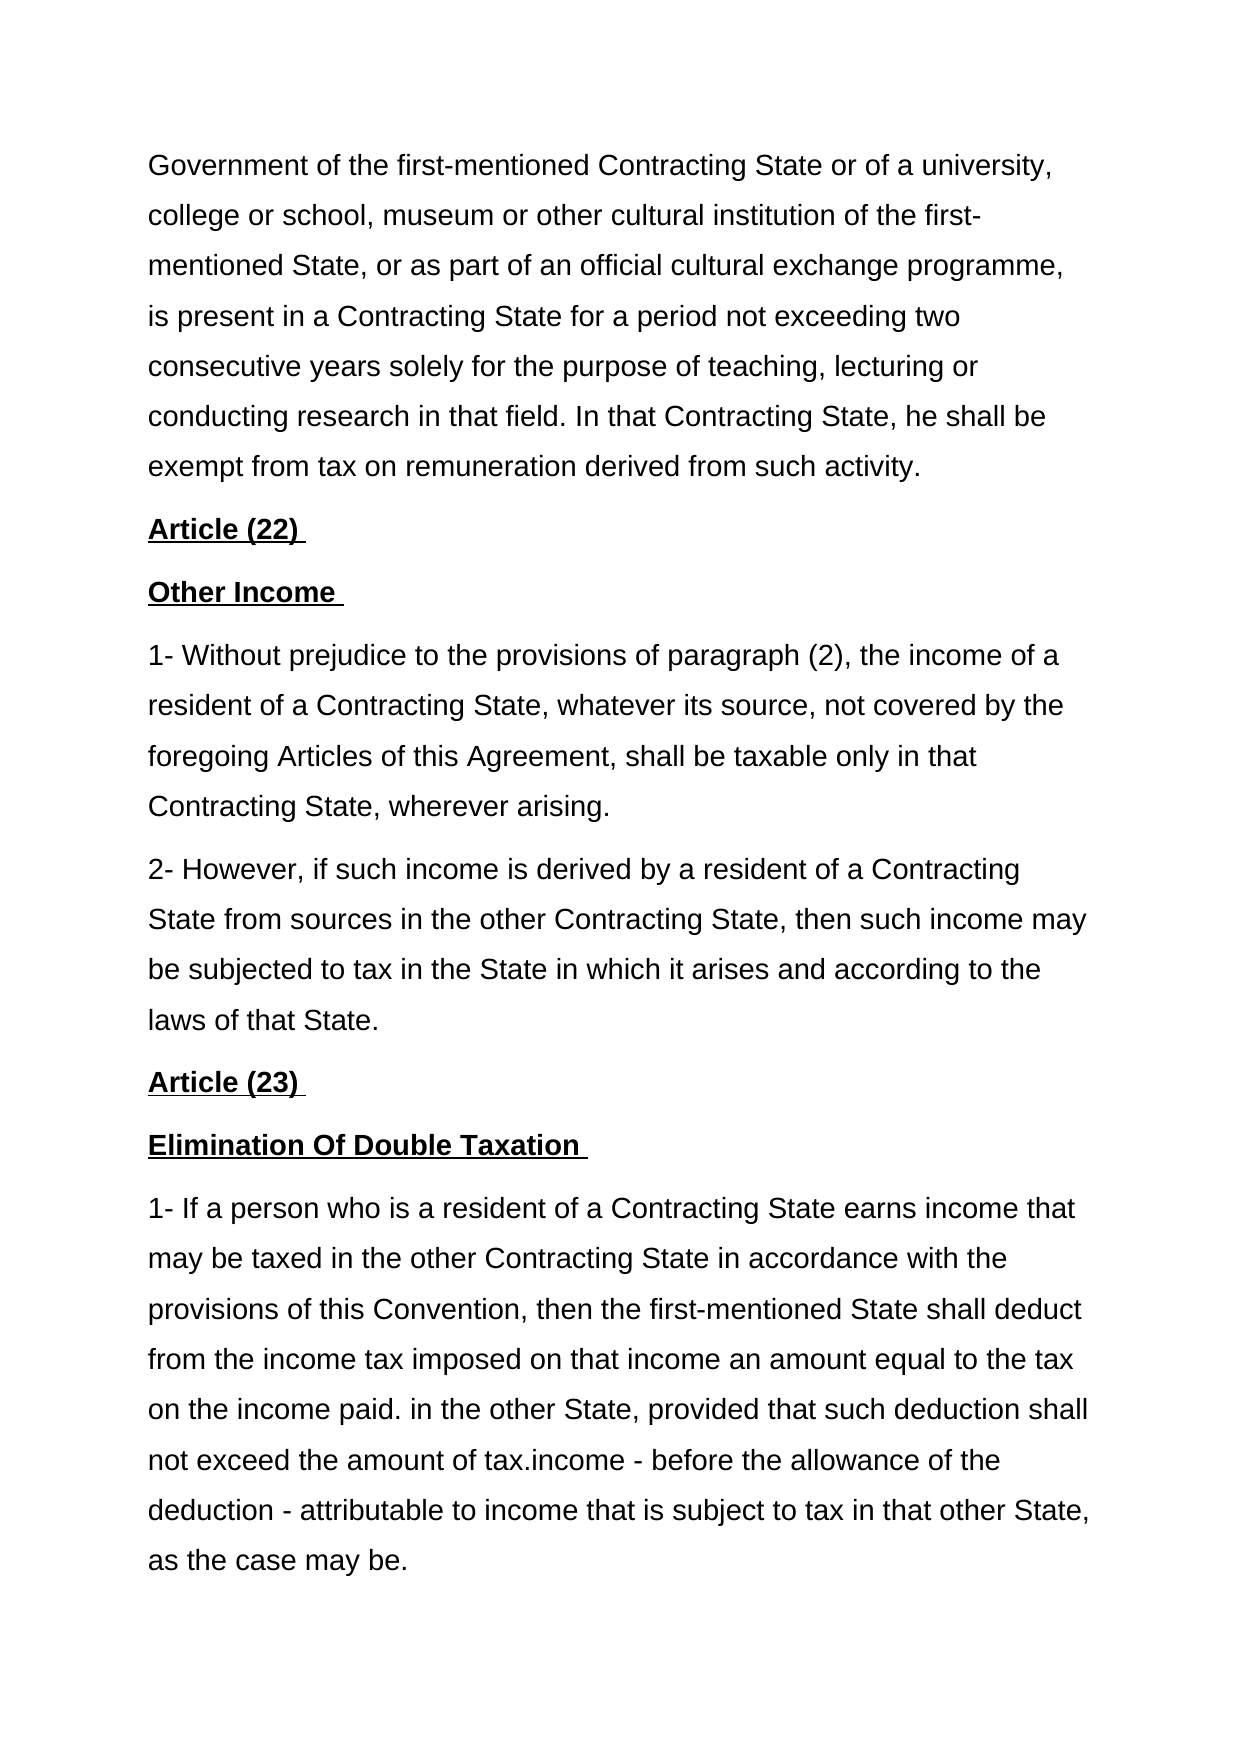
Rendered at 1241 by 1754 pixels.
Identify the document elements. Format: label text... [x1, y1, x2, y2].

text Other Income [148, 575, 1093, 609]
text 1- If a person who is a resident of a Contracting State earns income that may be taxed in the other Contracting State in accordance with the provisions of this Convention, then the first-mentioned State shall deduct from the income tax imposed on that income an amount equal to the tax on the income paid. in the other State, provided that such deduction shall not exceed the amount of tax.income - before the allowance of the deduction - attributable to income that is subject to tax in that other State, as the case may be. [148, 1191, 1093, 1577]
text 1- Without prejudice to the provisions of paragraph (2), the income of a resident of a Contracting State, whatever its source, not covered by the foregoing Articles of this Agreement, shall be taxable only in that Contracting State, wherever arising. [148, 638, 1093, 822]
text 2- However, if such income is derived by a resident of a Contracting State from sources in the other Contracting State, then such income may be subjected to tax in the State in which it arises and according to the laws of that State. [148, 852, 1093, 1036]
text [148, 148, 1093, 483]
text Article (22) [148, 512, 1093, 546]
text Elimination Of Double Taxation [148, 1128, 1093, 1162]
text Article (23) [148, 1065, 1093, 1099]
